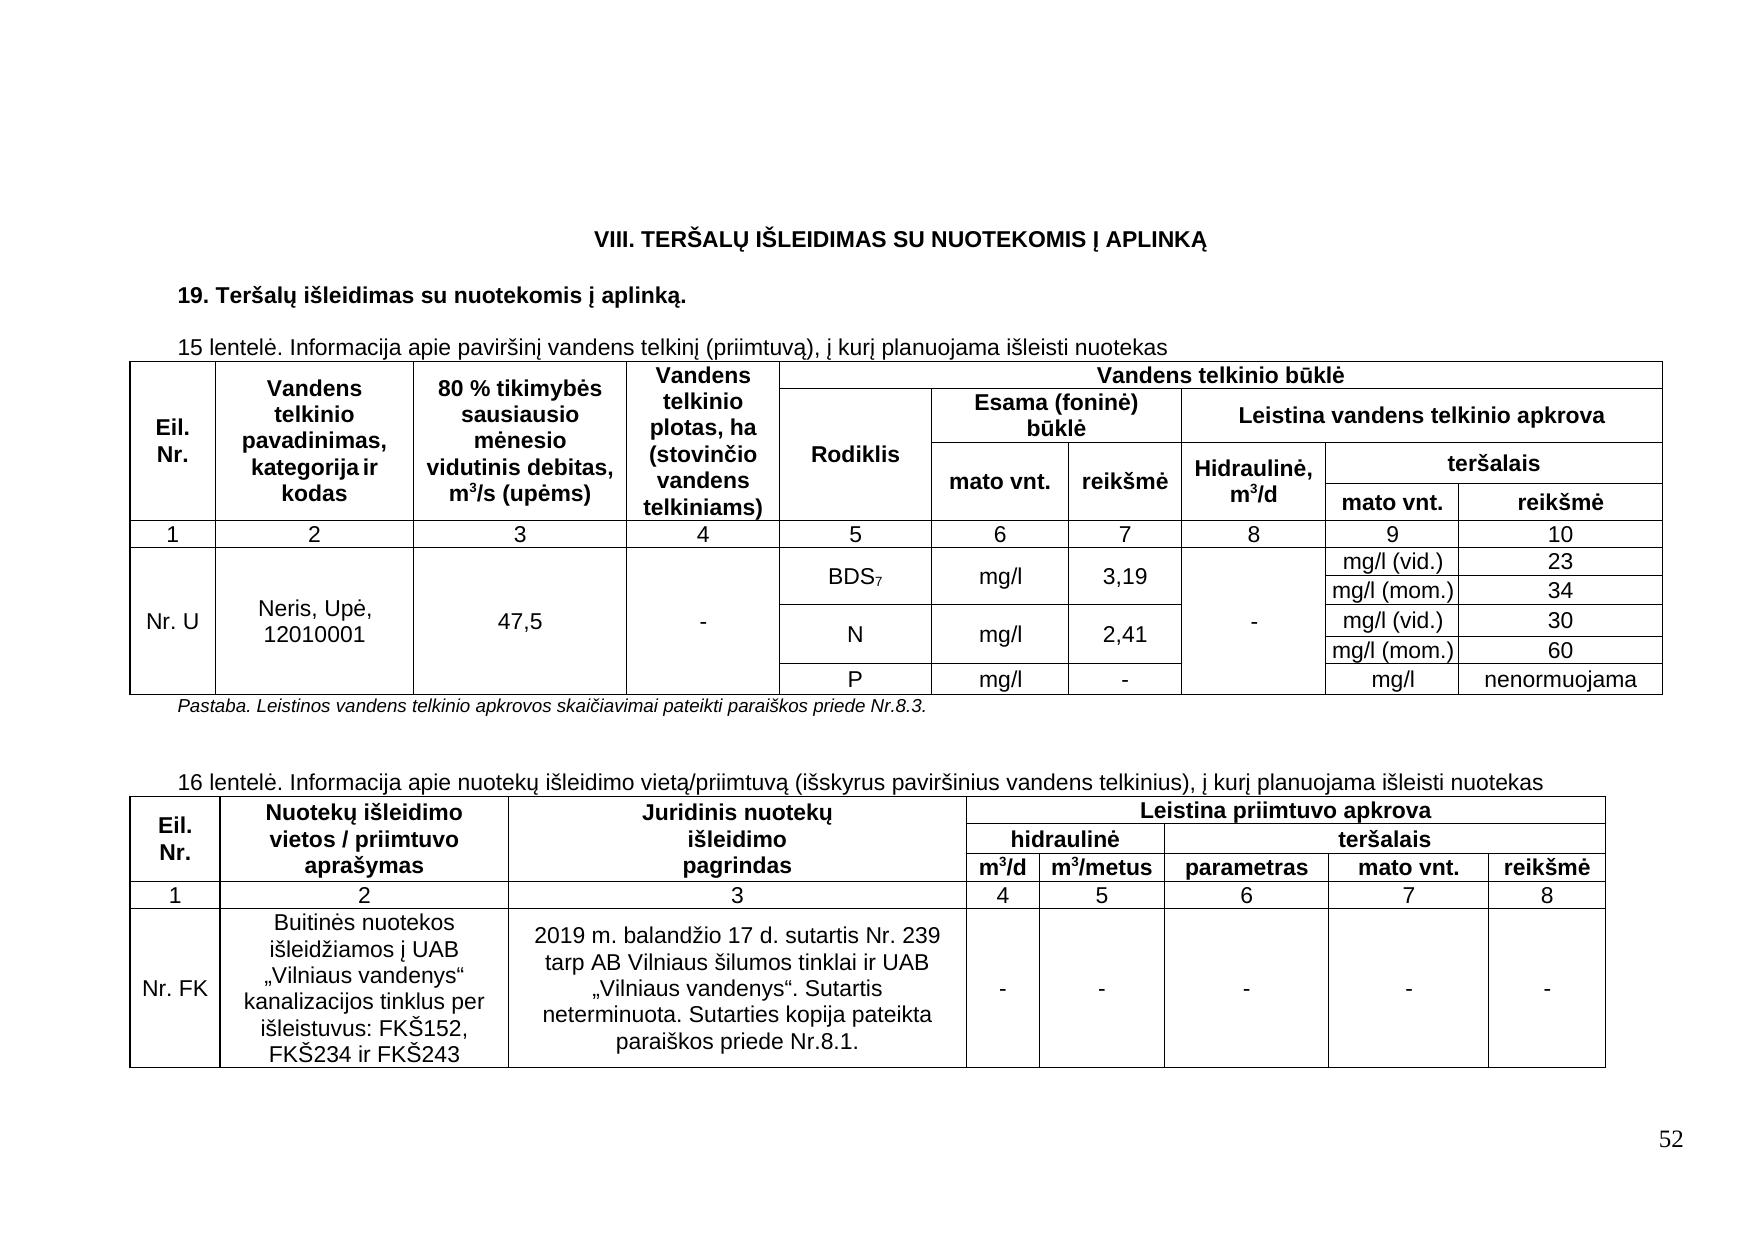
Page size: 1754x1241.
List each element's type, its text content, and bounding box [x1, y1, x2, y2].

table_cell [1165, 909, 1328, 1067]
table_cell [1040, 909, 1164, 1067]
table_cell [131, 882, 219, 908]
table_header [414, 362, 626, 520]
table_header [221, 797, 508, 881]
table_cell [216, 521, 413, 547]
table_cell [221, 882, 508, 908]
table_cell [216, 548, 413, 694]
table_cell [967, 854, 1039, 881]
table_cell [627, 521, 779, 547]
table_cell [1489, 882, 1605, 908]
text 16 lentelė. Informacija apie nuotekų išleidimo vietą/priimtuvą (išskyrus paviršinius vandens telkinius), į kurį planuojama išleisti nuotekas [118, 769, 1683, 796]
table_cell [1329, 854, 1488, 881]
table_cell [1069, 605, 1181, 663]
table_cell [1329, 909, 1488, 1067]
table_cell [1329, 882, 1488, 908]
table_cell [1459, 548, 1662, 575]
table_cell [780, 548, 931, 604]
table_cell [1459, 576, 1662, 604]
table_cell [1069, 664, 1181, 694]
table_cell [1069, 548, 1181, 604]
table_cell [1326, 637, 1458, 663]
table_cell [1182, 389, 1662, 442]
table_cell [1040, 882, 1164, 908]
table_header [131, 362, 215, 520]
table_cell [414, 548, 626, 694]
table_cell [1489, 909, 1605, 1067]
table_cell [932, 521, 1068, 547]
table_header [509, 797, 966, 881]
subtitle VIII. TERŠALŲ IŠLEIDIMAS SU NUOTEKOMIS Į APLINKĄ [118, 226, 1683, 252]
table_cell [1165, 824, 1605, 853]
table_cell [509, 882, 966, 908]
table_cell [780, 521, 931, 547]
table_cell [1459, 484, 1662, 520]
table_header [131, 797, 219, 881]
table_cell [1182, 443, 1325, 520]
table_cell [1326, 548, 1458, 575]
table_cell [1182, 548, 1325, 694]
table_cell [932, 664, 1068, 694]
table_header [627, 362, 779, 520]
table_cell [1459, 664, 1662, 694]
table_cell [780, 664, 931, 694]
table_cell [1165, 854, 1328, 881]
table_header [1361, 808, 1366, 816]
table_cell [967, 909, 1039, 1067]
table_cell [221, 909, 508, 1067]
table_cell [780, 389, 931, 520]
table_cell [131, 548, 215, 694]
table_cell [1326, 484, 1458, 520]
text 15 lentelė. Informacija apie paviršinį vandens telkinį (priimtuvą), į kurį planuojama išleisti nuotekas [118, 334, 1683, 361]
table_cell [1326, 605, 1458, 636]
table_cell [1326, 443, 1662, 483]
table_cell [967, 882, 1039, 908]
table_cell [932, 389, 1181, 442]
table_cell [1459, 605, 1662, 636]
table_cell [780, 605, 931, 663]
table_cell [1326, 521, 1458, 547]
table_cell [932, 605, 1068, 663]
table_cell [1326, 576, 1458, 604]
text 19. Teršalų išleidimas su nuotekomis į aplinką. [118, 282, 1683, 308]
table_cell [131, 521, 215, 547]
text Pastaba. Leistinos vandens telkinio apkrovos skaičiavimai pateikti paraiškos priede Nr.8.3. [118, 695, 1683, 717]
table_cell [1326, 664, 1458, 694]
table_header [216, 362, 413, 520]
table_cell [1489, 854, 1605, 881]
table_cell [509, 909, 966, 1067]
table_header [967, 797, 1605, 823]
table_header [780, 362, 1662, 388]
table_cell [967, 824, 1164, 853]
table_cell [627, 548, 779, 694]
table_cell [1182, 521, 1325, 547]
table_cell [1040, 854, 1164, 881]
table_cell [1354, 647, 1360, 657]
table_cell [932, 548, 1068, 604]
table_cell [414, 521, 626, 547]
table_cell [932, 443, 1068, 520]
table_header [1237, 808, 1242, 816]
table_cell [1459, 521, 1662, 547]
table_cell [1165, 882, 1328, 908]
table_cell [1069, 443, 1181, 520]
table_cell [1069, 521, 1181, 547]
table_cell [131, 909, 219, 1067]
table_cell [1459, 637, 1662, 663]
